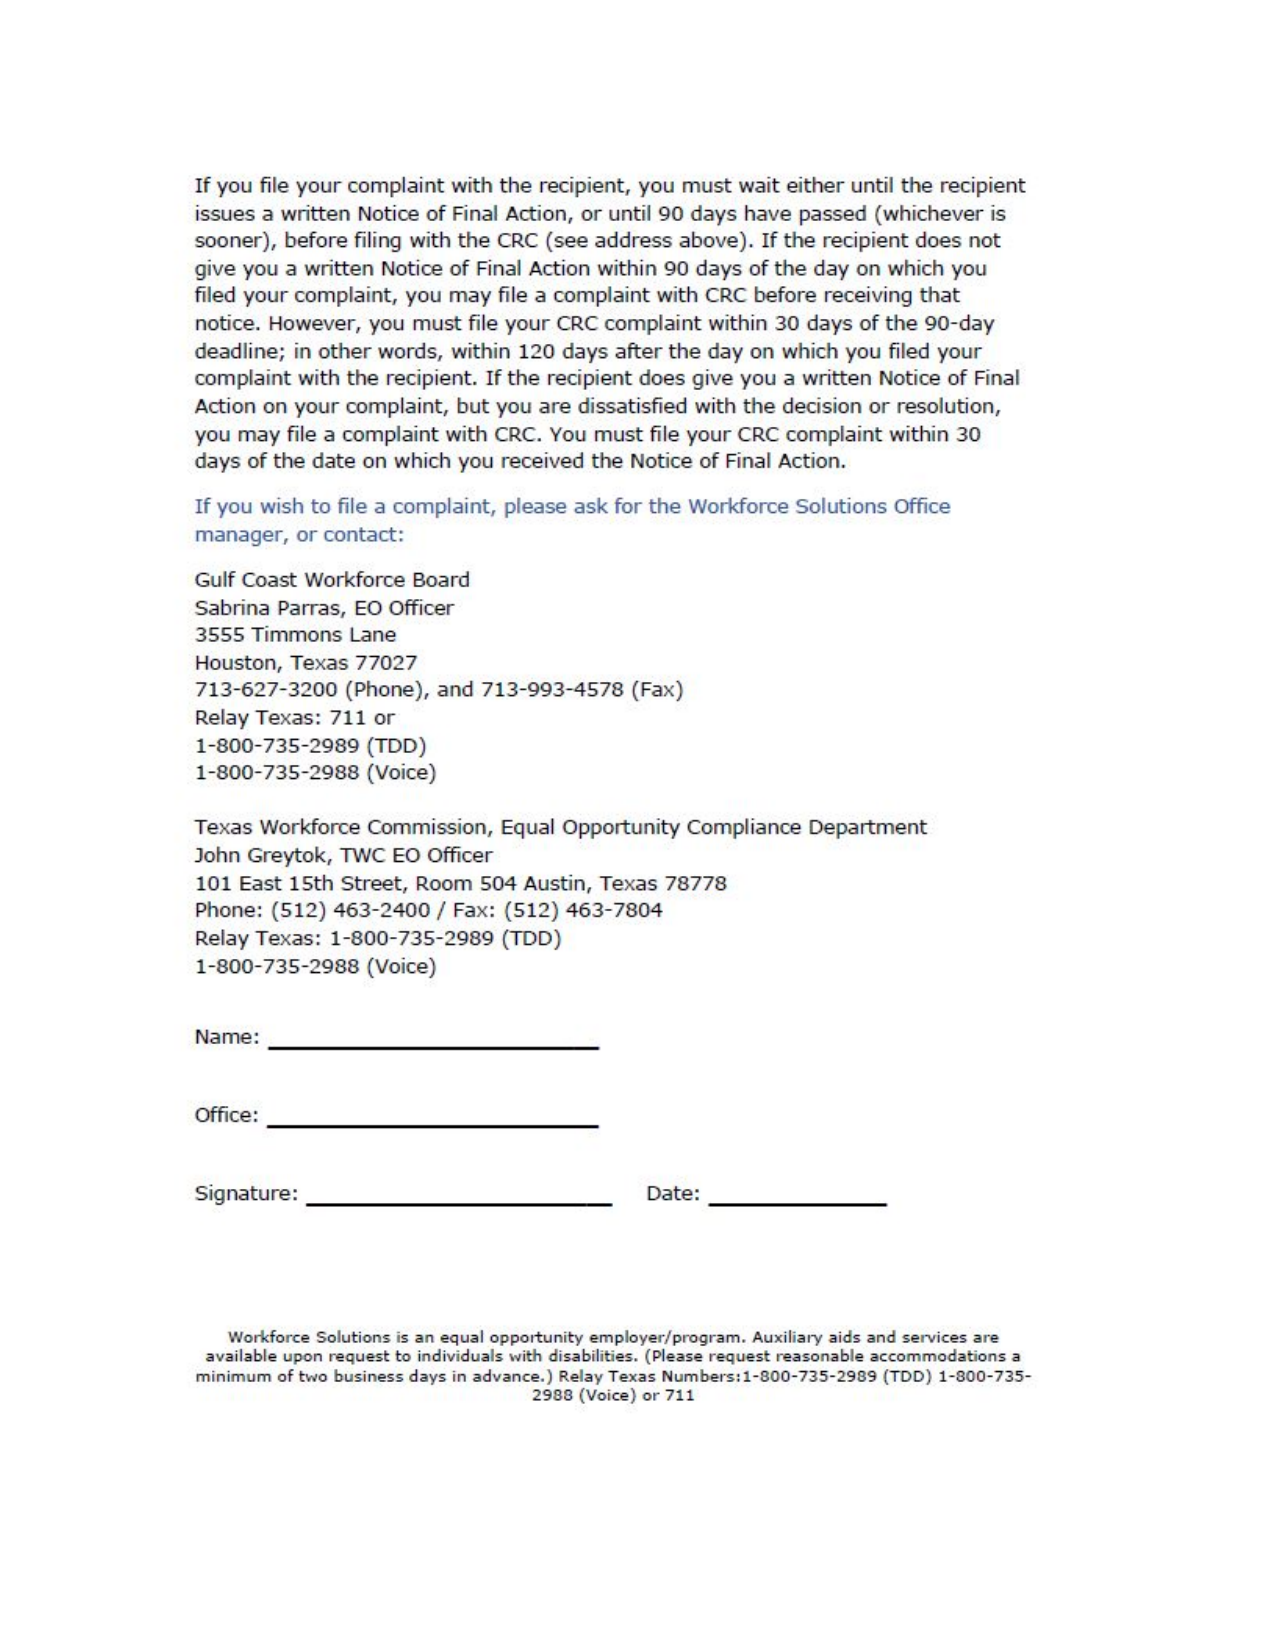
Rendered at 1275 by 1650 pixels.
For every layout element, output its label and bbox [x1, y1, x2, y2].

picture [150, 150, 1079, 1418]
